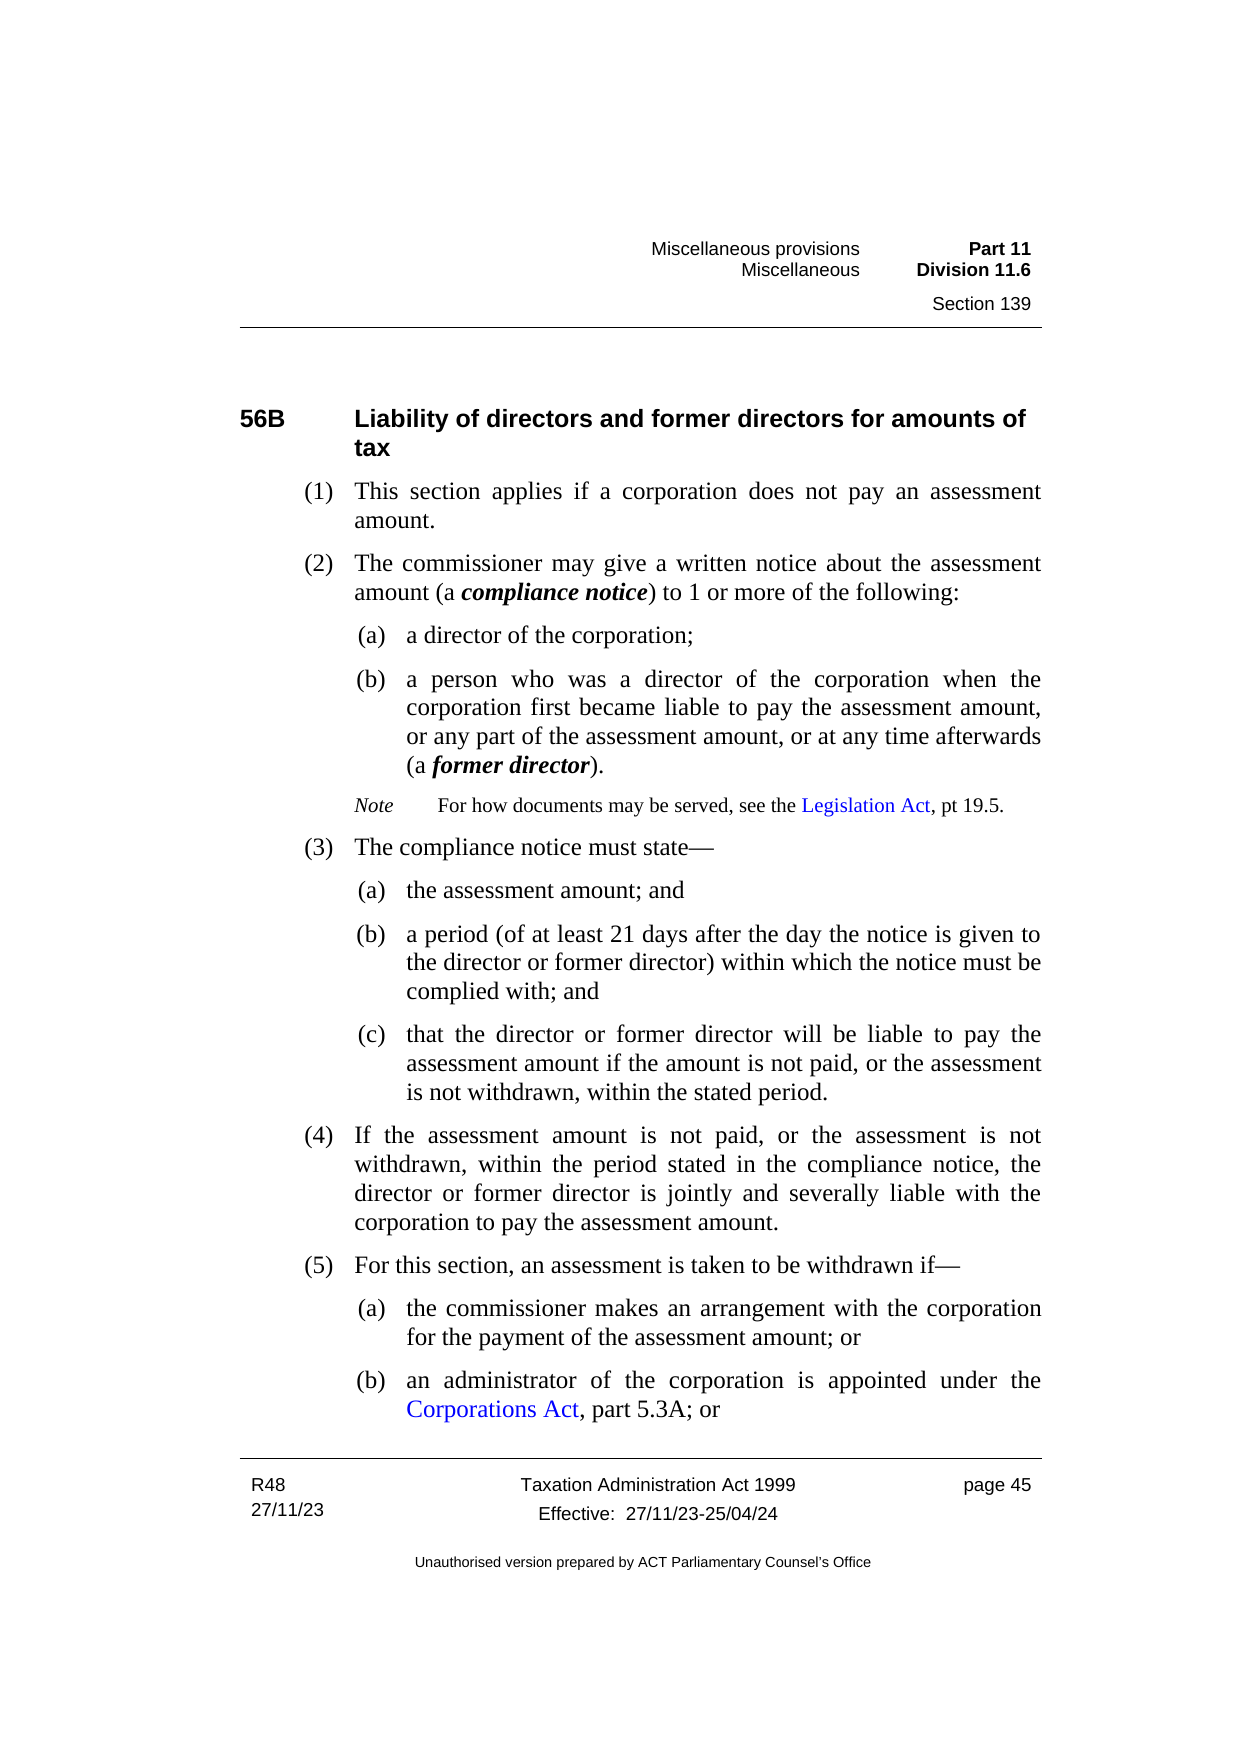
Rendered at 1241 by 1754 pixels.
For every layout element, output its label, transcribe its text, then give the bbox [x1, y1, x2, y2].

text (4) If the assessment amount is not paid, or the assessment is not withdrawn, within the period stated in the compliance notice, the director or former director is jointly and severally liable with the corporation to pay the assessment amount. [239, 1120, 1042, 1235]
text Note For how documents may be served, see the Legislation Act, pt 19.5. [354, 793, 1042, 817]
text (5) For this section, an assessment is taken to be withdrawn if— [239, 1250, 1042, 1279]
text (a) the assessment amount; and [239, 875, 1042, 904]
text 56B Liability of directors and former directors for amounts of tax [239, 404, 1042, 462]
text (b) an administrator of the corporation is appointed under the Corporations Act, part 5.3A; or [239, 1365, 1042, 1423]
text (b) a period (of at least 21 days after the day the notice is given to the director or former director) within which the notice must be complied with; and [239, 919, 1042, 1005]
text (b) a person who was a director of the corporation when the corporation first became liable to pay the assessment amount, or any part of the assessment amount, or at any time afterwards (a former director). [239, 664, 1042, 779]
text (3) The compliance notice must state— [239, 832, 1042, 861]
text (1) This section applies if a corporation does not pay an assessment amount. [239, 476, 1042, 534]
text (a) a director of the corporation; [239, 620, 1042, 649]
text (c) that the director or former director will be liable to pay the assessment amount if the amount is not paid, or the assessment is not withdrawn, within the stated period. [239, 1019, 1042, 1106]
text (a) the commissioner makes an arrangement with the corporation for the payment of the assessment amount; or [239, 1293, 1042, 1351]
text (2) The commissioner may give a written notice about the assessment amount (a compliance notice) to 1 or more of the following: [239, 548, 1042, 606]
